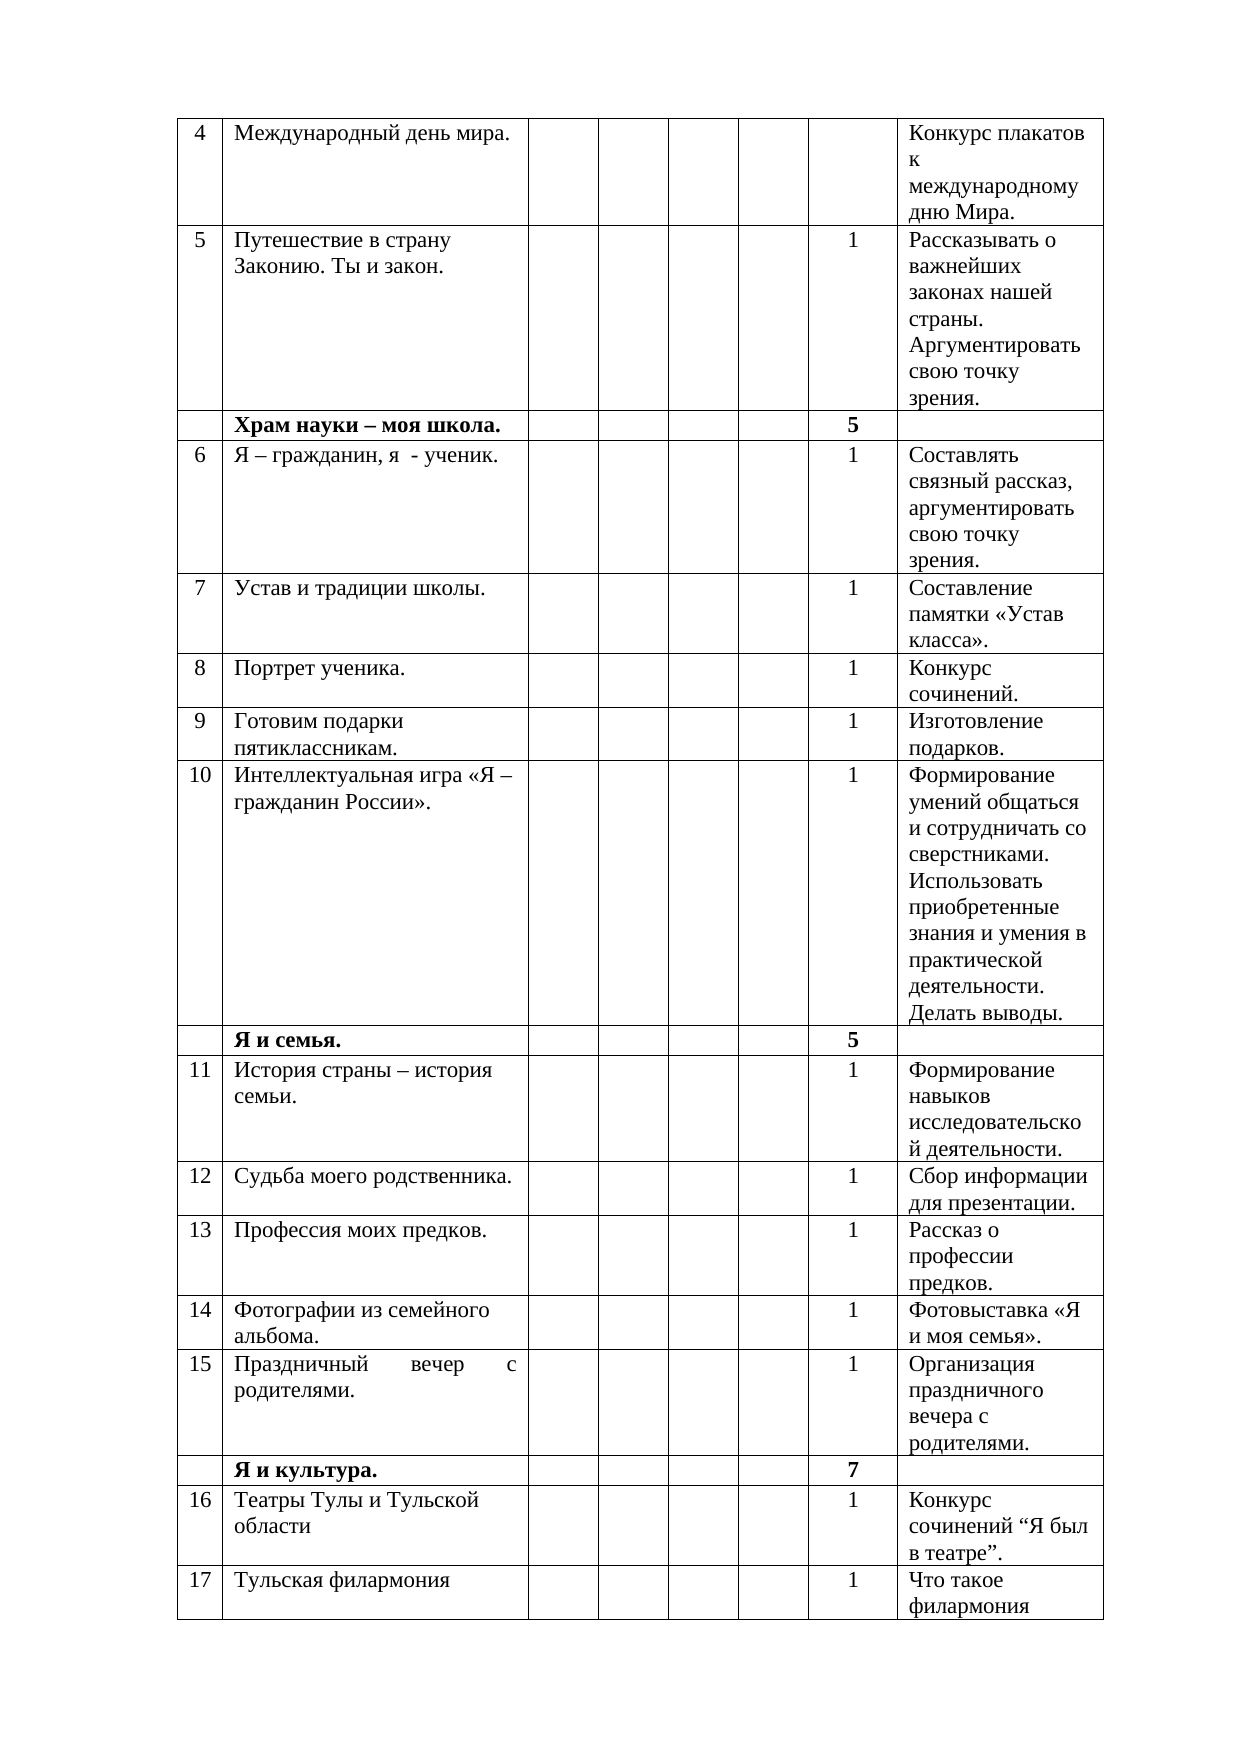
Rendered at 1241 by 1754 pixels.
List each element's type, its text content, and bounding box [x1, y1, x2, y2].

table_cell 6 [178, 441, 222, 573]
table_cell Рассказ о профессии предков. [898, 1216, 1103, 1295]
table_cell Праздничный вечер с родителями. [223, 1350, 528, 1455]
table_cell [669, 441, 738, 573]
table_cell [669, 574, 738, 653]
table_cell [529, 411, 598, 440]
table_cell Я – гражданин, я - ученик. [223, 441, 528, 573]
table_cell [599, 761, 668, 1025]
table_cell [599, 574, 668, 653]
table_cell [178, 1456, 222, 1485]
table_cell [529, 1350, 598, 1455]
table_cell [599, 411, 668, 440]
table_cell 7 [178, 574, 222, 653]
table_cell [529, 1056, 598, 1161]
table_cell [529, 654, 598, 707]
table_cell [739, 411, 808, 440]
table_cell Фотовыставка «Я и моя семья». [898, 1296, 1103, 1349]
table_cell [739, 1566, 808, 1619]
table_cell Интеллектуальная игра «Я – гражданин России». [223, 761, 528, 1025]
table_cell Организация праздничного вечера с родителями. [898, 1350, 1103, 1455]
table_cell [669, 708, 738, 760]
table_cell 1 [809, 1296, 897, 1349]
table_cell Рассказывать о важнейших законах нашей страны. Аргументировать свою точку зрения. [898, 226, 1103, 410]
table_cell [739, 1456, 808, 1485]
table_cell 14 [178, 1296, 222, 1349]
table_cell [599, 1566, 668, 1619]
table_cell [599, 654, 668, 707]
table_cell 1 [809, 1350, 897, 1455]
table_cell [669, 1026, 738, 1055]
table_cell 1 [809, 654, 897, 707]
table_cell [739, 1486, 808, 1565]
table_cell [739, 708, 808, 760]
table_cell Театры Тулы и Тульской области [223, 1486, 528, 1565]
table_cell 1 [809, 761, 897, 1025]
table_cell [739, 761, 808, 1025]
table_cell 1 [809, 574, 897, 653]
table_cell [898, 1456, 1103, 1485]
table_cell [599, 1296, 668, 1349]
table_cell [739, 1216, 808, 1295]
table_cell [529, 1456, 598, 1485]
table_cell [599, 1350, 668, 1455]
table_cell [178, 1026, 222, 1055]
table_cell Формирование умений общаться и сотрудничать со сверстниками. Использовать приобретенные знания и умения в практической деятельности. Делать выводы. [898, 761, 1103, 1025]
table_cell [529, 119, 598, 224]
table_cell [739, 654, 808, 707]
table_cell [669, 1456, 738, 1485]
table_cell 1 [809, 1162, 897, 1215]
table_cell 9 [178, 708, 222, 760]
table_cell Формирование навыков исследовательской деятельности. [898, 1056, 1103, 1161]
table_cell [178, 411, 222, 440]
table_cell 5 [178, 226, 222, 410]
table_cell Конкурс сочинений “Я был в театре”. [898, 1486, 1103, 1565]
table_cell [669, 1162, 738, 1215]
table_cell Фотографии из семейного альбома. [223, 1296, 528, 1349]
table_cell [669, 226, 738, 410]
table_cell 13 [178, 1216, 222, 1295]
table_cell [529, 1026, 598, 1055]
table_cell Путешествие в страну Законию. Ты и закон. [223, 226, 528, 410]
table_cell 7 [809, 1456, 897, 1485]
table_cell Составление памятки «Устав класса». [898, 574, 1103, 653]
table_cell Составлять связный рассказ, аргументировать свою точку зрения. [898, 441, 1103, 573]
table_cell [529, 1296, 598, 1349]
table_cell [529, 1566, 598, 1619]
table_cell [739, 226, 808, 410]
table_cell 8 [178, 654, 222, 707]
table_cell Профессия моих предков. [223, 1216, 528, 1295]
table_cell Тульская филармония [223, 1566, 528, 1619]
table_cell [529, 226, 598, 410]
table_cell [739, 119, 808, 224]
table_cell [529, 1162, 598, 1215]
table_cell Изготовление подарков. [898, 708, 1103, 760]
table_cell [599, 1456, 668, 1485]
table_cell [669, 1296, 738, 1349]
table_cell [529, 441, 598, 573]
table_cell [739, 1296, 808, 1349]
table_cell [669, 1486, 738, 1565]
table_cell 5 [809, 411, 897, 440]
table_cell [529, 1486, 598, 1565]
table_cell Что такое филармония [898, 1566, 1103, 1619]
table_cell 15 [178, 1350, 222, 1455]
table_cell Я и культура. [223, 1456, 528, 1485]
table_cell Международный день мира. [223, 119, 528, 224]
table_cell [669, 1566, 738, 1619]
table_cell [739, 1162, 808, 1215]
table_cell [529, 761, 598, 1025]
table_cell [599, 1026, 668, 1055]
table_cell Я и семья. [223, 1026, 528, 1055]
table_cell 11 [178, 1056, 222, 1161]
table_cell [669, 119, 738, 224]
table_cell [669, 1350, 738, 1455]
table_cell [809, 119, 897, 224]
table_cell Конкурс сочинений. [898, 654, 1103, 707]
table_cell [739, 574, 808, 653]
table_cell 1 [809, 1056, 897, 1161]
table_cell 10 [178, 761, 222, 1025]
table_cell [529, 574, 598, 653]
table_cell [599, 119, 668, 224]
table_cell Портрет ученика. [223, 654, 528, 707]
table_cell 1 [809, 441, 897, 573]
table_cell [898, 411, 1103, 440]
table_cell [599, 226, 668, 410]
table_cell [669, 1216, 738, 1295]
table_cell Судьба моего родственника. [223, 1162, 528, 1215]
table_cell [599, 1216, 668, 1295]
table_cell [739, 441, 808, 573]
table_cell История страны – история семьи. [223, 1056, 528, 1161]
table_cell Готовим подарки пятиклассникам. [223, 708, 528, 760]
table_cell [599, 708, 668, 760]
table_cell Устав и традиции школы. [223, 574, 528, 653]
table_cell 1 [809, 1216, 897, 1295]
table_cell [669, 761, 738, 1025]
table_cell 4 [178, 119, 222, 224]
table_cell 1 [809, 226, 897, 410]
table_cell [739, 1056, 808, 1161]
table_cell [599, 1056, 668, 1161]
table_cell [529, 1216, 598, 1295]
table_cell [669, 411, 738, 440]
table_cell 1 [809, 1566, 897, 1619]
table_cell [898, 1026, 1103, 1055]
table_cell [669, 654, 738, 707]
table_cell 16 [178, 1486, 222, 1565]
table_cell [739, 1026, 808, 1055]
table_cell [599, 1486, 668, 1565]
table_cell Храм науки – моя школа. [223, 411, 528, 440]
table_cell 5 [809, 1026, 897, 1055]
table_cell [599, 1162, 668, 1215]
table_cell 1 [809, 708, 897, 760]
table_cell 17 [178, 1566, 222, 1619]
table_cell 1 [809, 1486, 897, 1565]
table_cell Сбор информации для презентации. [898, 1162, 1103, 1215]
table_cell [669, 1056, 738, 1161]
table_cell 12 [178, 1162, 222, 1215]
table_cell [739, 1350, 808, 1455]
table_cell Конкурс плакатов к международному дню Мира. [898, 119, 1103, 224]
table_cell [599, 441, 668, 573]
table_cell [529, 708, 598, 760]
